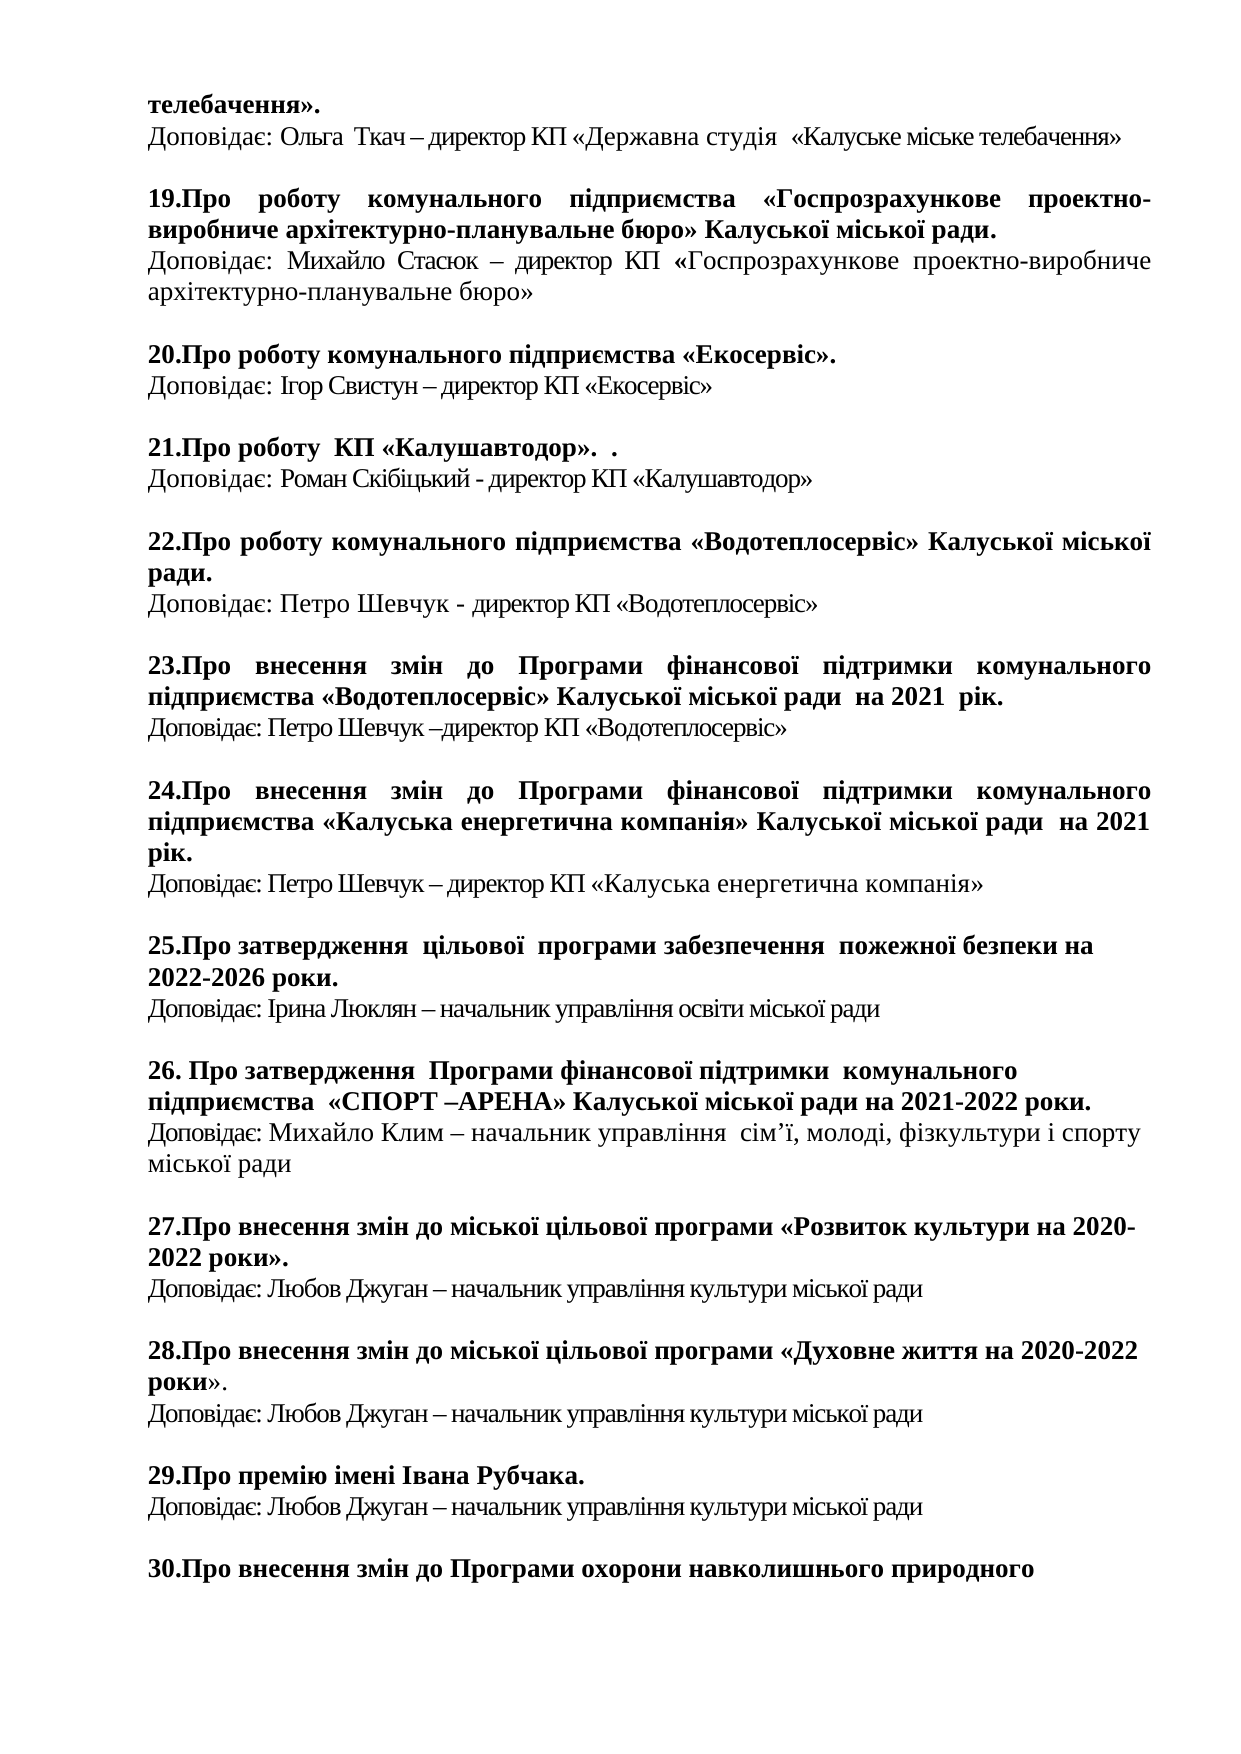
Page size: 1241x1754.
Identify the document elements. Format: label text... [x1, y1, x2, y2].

text 27.Про внесення змін до міської цільової програми «Розвиток культури на 2020-2022 роки». [148, 1210, 1152, 1272]
text 22.Про роботу комунального підприємства «Водотеплосервіс» Калуської міської ради. [148, 524, 1152, 587]
text 30.Про внесення змін до Програми охорони навколишнього природного [148, 1552, 1152, 1583]
text Доповідає: Любов Джуган – начальник управління культури міської ради [148, 1272, 1152, 1303]
text Доповідає: Петро Шевчук - директор КП «Водотеплосервіс» [148, 587, 1152, 618]
text Доповідає: Михайло Стасюк – директор КП «Госпрозрахункове проектно-виробниче архітектурно-планувальне бюро» [148, 244, 1152, 307]
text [148, 88, 1152, 120]
text Доповідає: Любов Джуган – начальник управління культури міської ради [148, 1490, 1152, 1521]
text Доповідає: Петро Шевчук – директор КП «Калуська енергетична компанія» [148, 867, 1152, 898]
text Доповідає: Ольга Ткач – директор КП «Державна студія «Калуське міське телебачення» [148, 120, 1152, 151]
text 26. Про затвердження Програми фінансової підтримки комунального підприємства «СПОРТ –АРЕНА» Калуської міської ради на 2021-2022 роки. [148, 1054, 1152, 1116]
text 24.Про внесення змін до Програми фінансової підтримки комунального підприємства «Калуська енергетична компанія» Калуської міської ради на 2021 рік. [148, 774, 1152, 867]
text 23.Про внесення змін до Програми фінансової підтримки комунального підприємства «Водотеплосервіс» Калуської міської ради на 2021 рік. [148, 649, 1152, 711]
text 29.Про премію імені Івана Рубчака. [148, 1459, 1152, 1490]
text Доповідає: Любов Джуган – начальник управління культури міської ради [148, 1397, 1152, 1428]
text Доповідає: Петро Шевчук –директор КП «Водотеплосервіс» [148, 711, 1152, 743]
text Доповідає: Ігор Свистун – директор КП «Екосервіс» [148, 369, 1152, 400]
text 25.Про затвердження цільової програми забезпечення пожежної безпеки на 2022-2026 роки. [148, 929, 1152, 992]
text 21.Про роботу КП «Калушавтодор». . [148, 431, 1152, 462]
text 28.Про внесення змін до міської цільової програми «Духовне життя на 2020-2022 роки». [148, 1334, 1152, 1397]
text 20.Про роботу комунального підприємства «Екосервіс». [148, 338, 1152, 369]
text Доповідає: Михайло Клим – начальник управління сім’ї, молоді, фізкультури і спорту міської ради [148, 1116, 1152, 1179]
text Доповідає: Ірина Люклян – начальник управління освіти міської ради [148, 992, 1152, 1023]
text 19.Про роботу комунального підприємства «Госпрозрахункове проектно-виробниче архітектурно-планувальне бюро» Калуської міської ради. [148, 182, 1152, 244]
text Доповідає: Роман Скібіцький - директор КП «Калушавтодор» [148, 462, 1152, 493]
